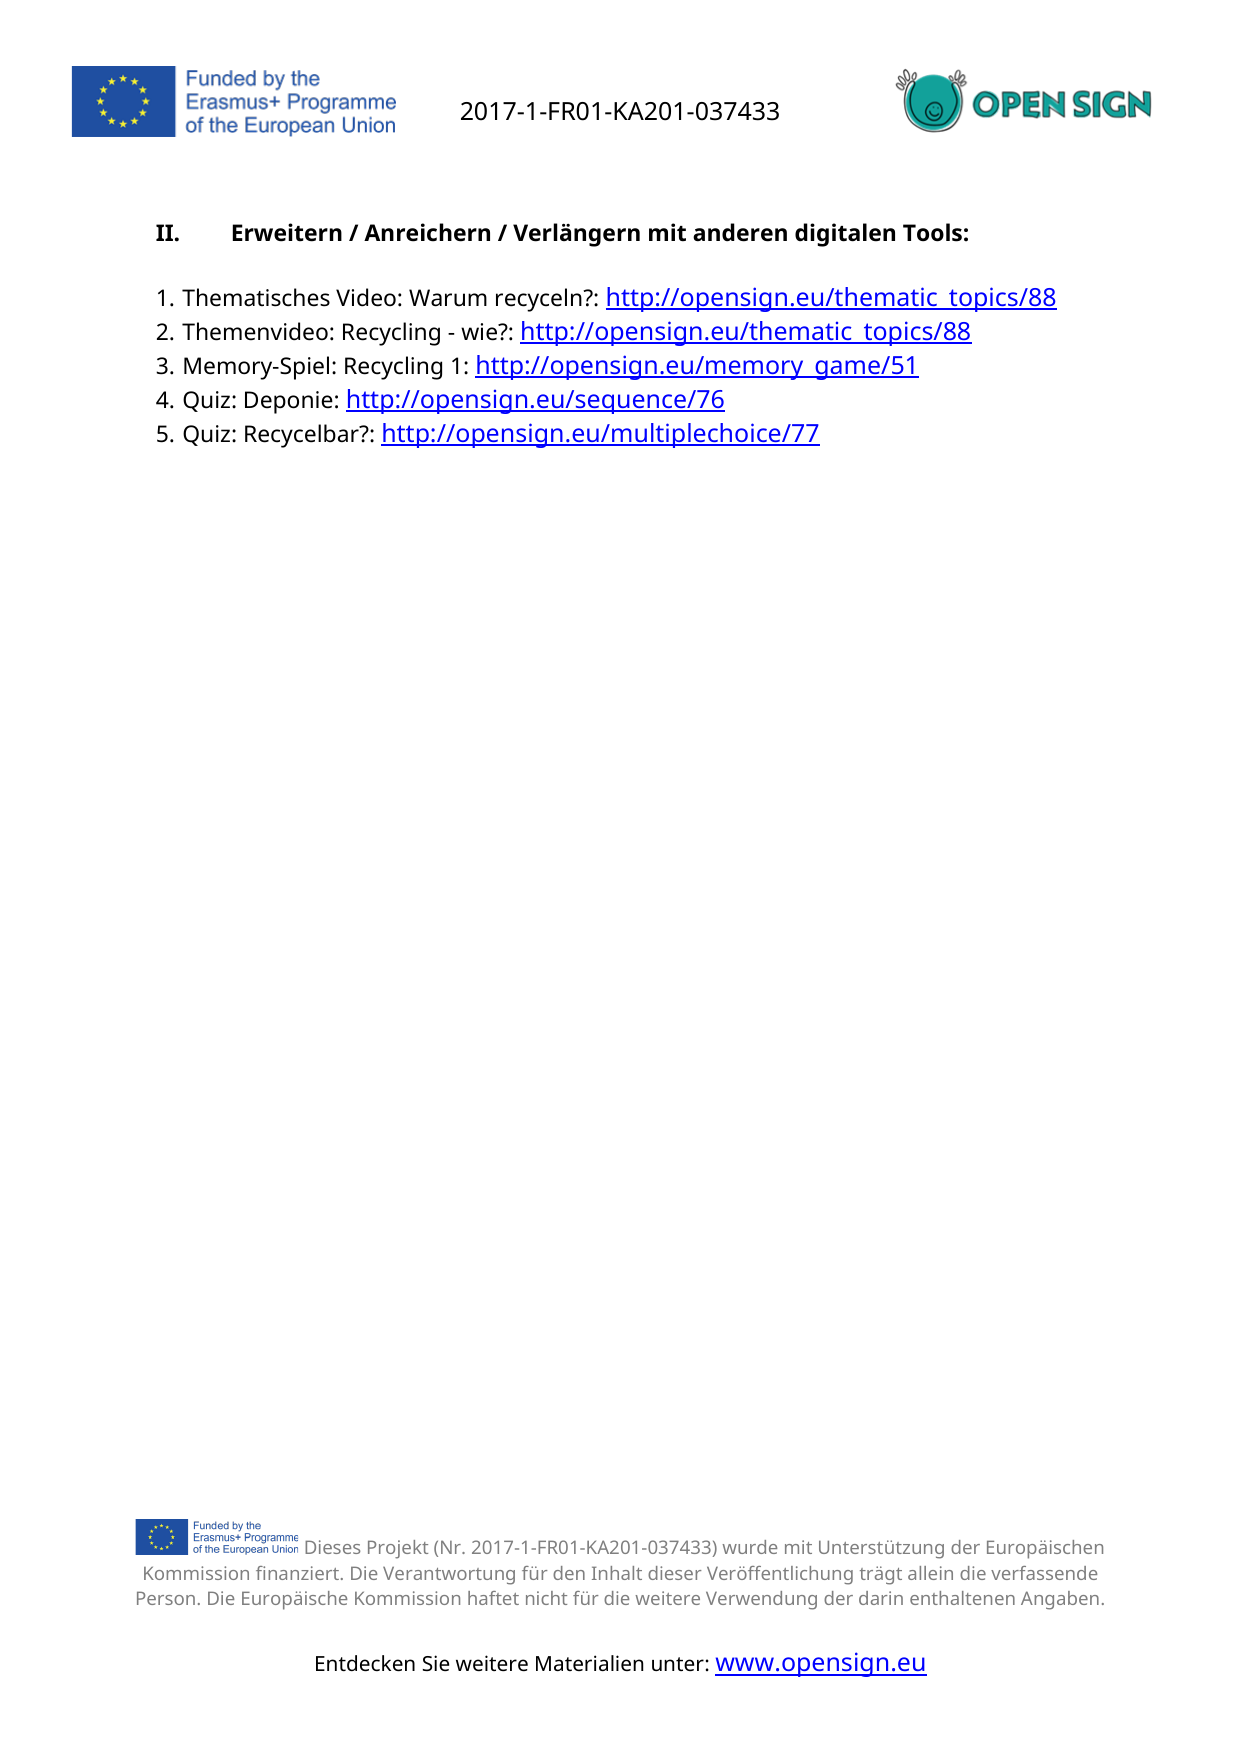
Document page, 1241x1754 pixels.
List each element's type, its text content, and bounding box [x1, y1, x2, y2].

list Erweitern / Anreichern / Verlängern mit anderen digitalen Tools: [156, 217, 1122, 248]
picture [135, 1519, 299, 1555]
list Memory-Spiel: Recycling 1: http://opensign.eu/memory_game/51 [156, 347, 1122, 381]
list Thematisches Video: Warum recyceln?: http://opensign.eu/thematic_topics/88 [156, 279, 1122, 313]
picture [882, 59, 1180, 147]
list Themenvideo: Recycling - wie?: http://opensign.eu/thematic_topics/88 [156, 313, 1122, 347]
picture [71, 66, 396, 137]
list Quiz: Recycelbar?: http://opensign.eu/multiplechoice/77 [156, 415, 1122, 449]
list Quiz: Deponie: http://opensign.eu/sequence/76 [156, 381, 1122, 415]
